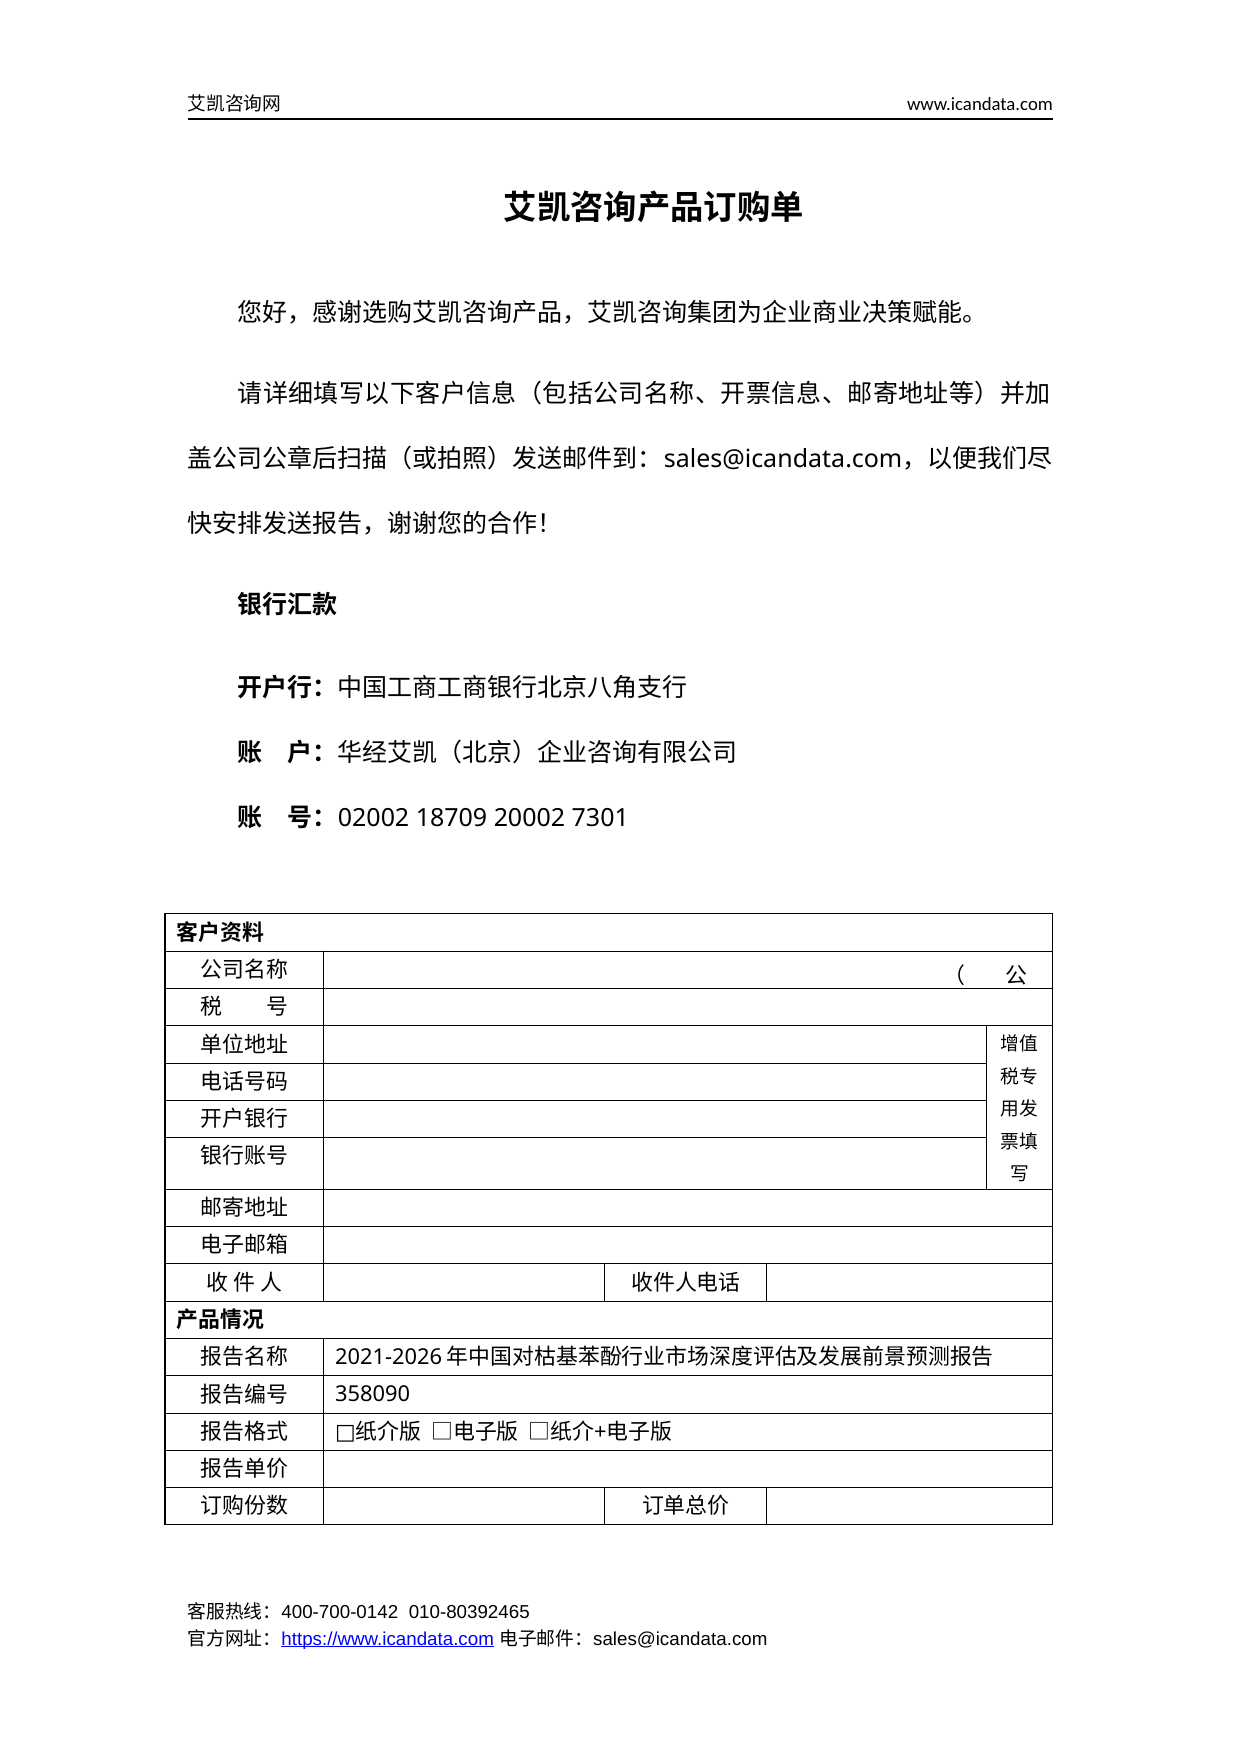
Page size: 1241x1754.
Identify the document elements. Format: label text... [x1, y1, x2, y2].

table_cell [324, 1488, 604, 1524]
table_cell 产品情况 [166, 1302, 1052, 1338]
text 开户行：中国工商工商银行北京八角支行 [187, 653, 1053, 718]
table_cell 电话号码 [166, 1064, 323, 1100]
table_cell 银行账号 [166, 1138, 323, 1189]
table_cell [767, 1264, 1052, 1301]
table_cell [324, 1190, 1052, 1226]
table_cell 公司名称 [166, 952, 323, 988]
text 您好，感谢选购艾凯咨询产品，艾凯咨询集团为企业商业决策赋能。 [187, 278, 1053, 343]
table_cell 单位地址 [166, 1026, 323, 1062]
table_cell 开户银行 [166, 1101, 323, 1137]
table_header 客户资料 [166, 914, 1052, 951]
text 艾凯咨询产品订购单 [187, 172, 1053, 237]
table_cell 报告格式 [166, 1414, 323, 1450]
table_cell [767, 1488, 1052, 1524]
table_cell 电子邮箱 [166, 1227, 323, 1263]
table_cell 358090 [324, 1376, 1052, 1412]
table_cell [324, 1451, 1052, 1487]
table_cell [324, 1227, 1052, 1263]
table_cell 2021-2026年中国对枯基苯酚行业市场深度评估及发展前景预测报告 [324, 1339, 1052, 1375]
table_cell 报告单价 [166, 1451, 323, 1487]
table_cell 报告编号 [166, 1376, 323, 1412]
table_cell 邮寄地址 [166, 1190, 323, 1226]
table_cell [324, 1264, 604, 1301]
text 账 号：02002 18709 20002 7301 [187, 783, 1053, 848]
table_cell 收件人电话 [605, 1264, 766, 1301]
table_cell [324, 1101, 986, 1137]
text 请详细填写以下客户信息（包括公司名称、开票信息、邮寄地址等）并加盖公司公章后扫描（或拍照）发送邮件到：sales@icandata.com，以便我们尽快安排发送报告，谢谢您的合作！ [187, 359, 1053, 554]
table_cell 报告名称 [166, 1339, 323, 1375]
text 账 户：华经艾凯（北京）企业咨询有限公司 [187, 718, 1053, 783]
table_cell [324, 989, 1052, 1025]
table_cell [324, 1026, 986, 1062]
text 银行汇款 [187, 570, 1053, 635]
table_cell 订购份数 [166, 1488, 323, 1524]
table_cell [324, 952, 1052, 988]
table_cell 增值税专用发票填写 [987, 1026, 1052, 1189]
table_cell 税 号 [166, 989, 323, 1025]
table_cell □纸介版 □电子版 □纸介+电子版 [324, 1414, 1052, 1450]
table_cell 订单总价 [605, 1488, 766, 1524]
table_cell [324, 1138, 986, 1189]
table_cell [324, 1064, 986, 1100]
table_cell 收 件 人 [166, 1264, 323, 1301]
